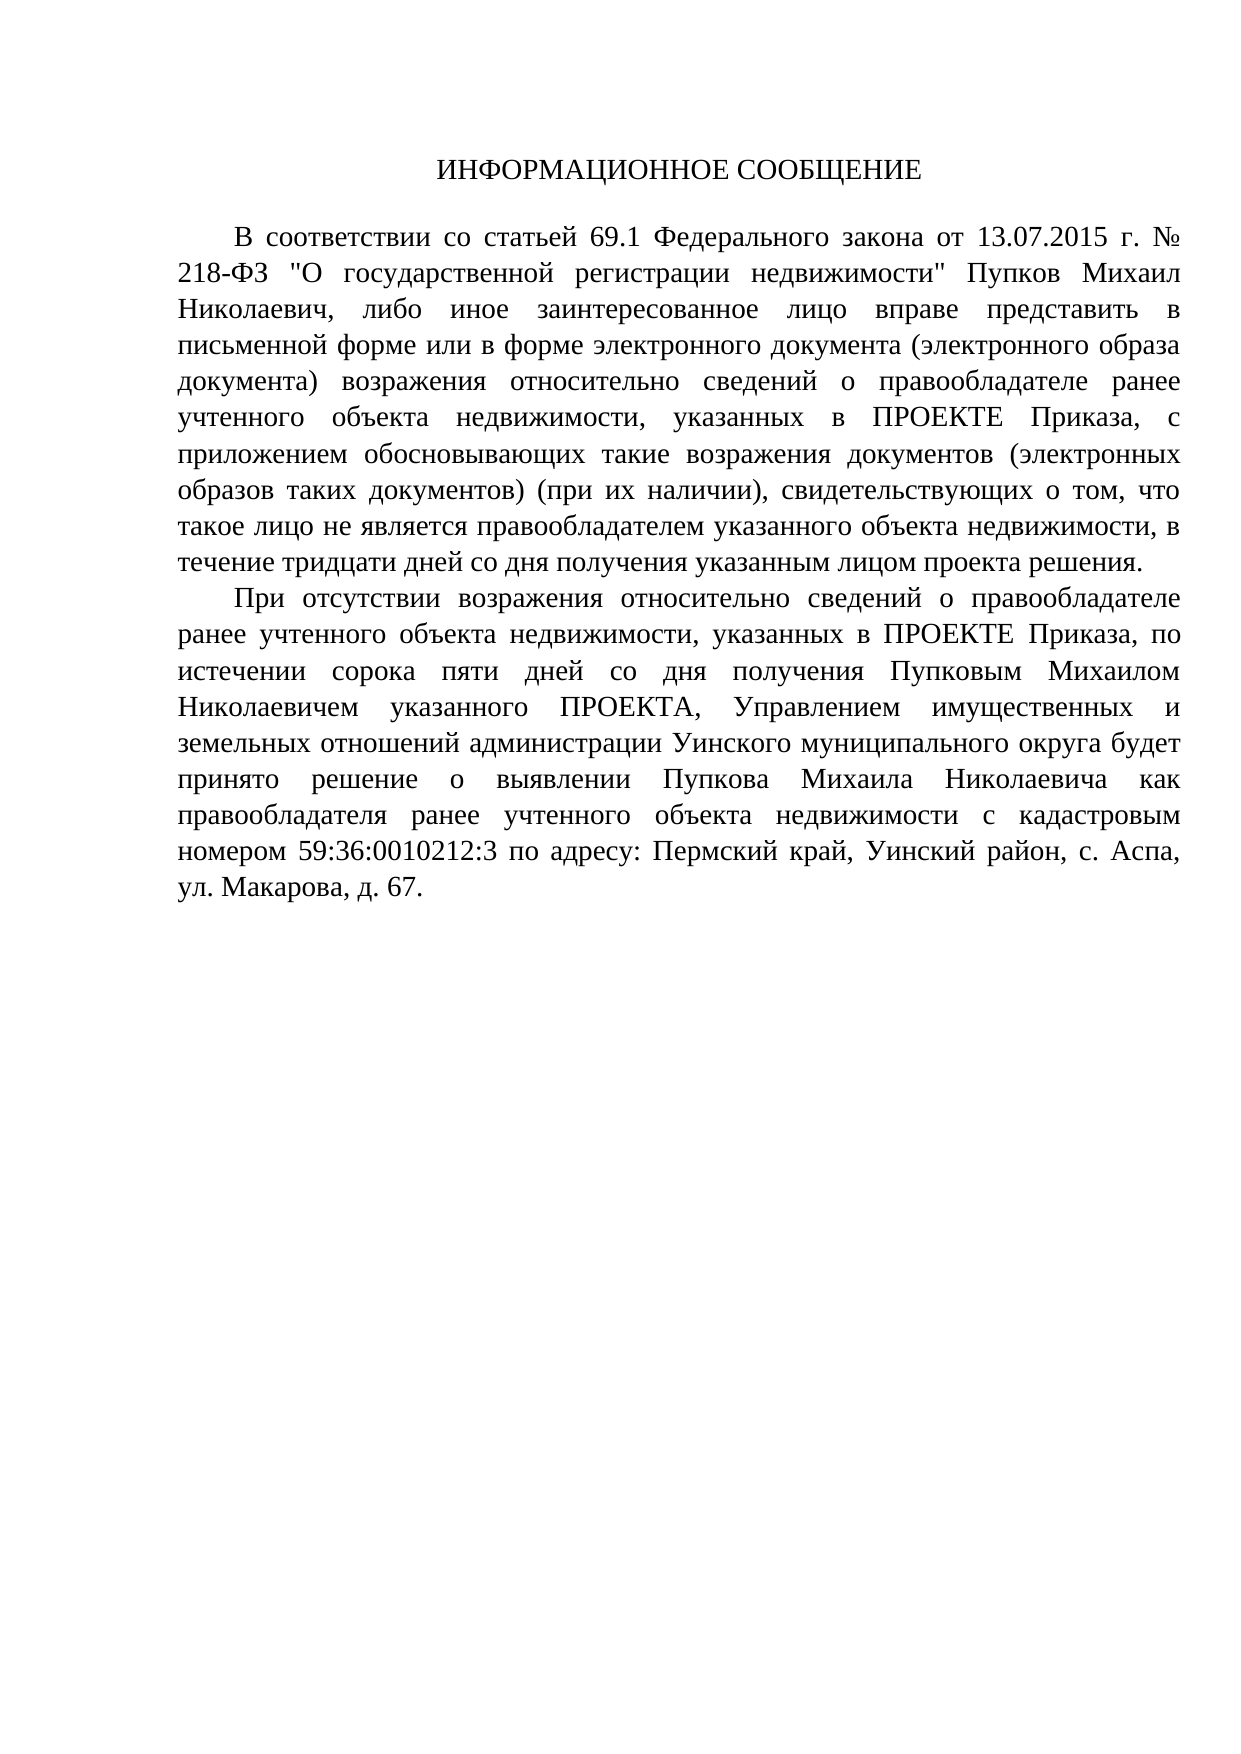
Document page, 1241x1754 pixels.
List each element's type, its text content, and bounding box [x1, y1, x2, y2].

text В соответствии со статьей 69.1 Федерального закона от 13.07.2015 г. № 218-ФЗ "О государственной регистрации недвижимости" Пупков Михаил Николаевич, либо иное заинтересованное лицо вправе представить в письменной форме или в форме электронного документа (электронного образа документа) возражения относительно сведений о правообладателе ранее учтенного объекта недвижимости, указанных в ПРОЕКТЕ Приказа, с приложением обосновывающих такие возражения документов (электронных образов таких документов) (при их наличии), свидетельствующих о том, что такое лицо не является правообладателем указанного объекта недвижимости, в течение тридцати дней со дня получения указанным лицом проекта решения. [177, 219, 1181, 578]
text При отсутствии возражения относительно сведений о правообладателе ранее учтенного объекта недвижимости, указанных в ПРОЕКТЕ Приказа, по истечении сорока пяти дней со дня получения Пупковым Михаилом Николаевичем указанного ПРОЕКТА, Управлением имущественных и земельных отношений администрации Уинского муниципального округа будет принято решение о выявлении Пупкова Михаила Николаевича как правообладателя ранее учтенного объекта недвижимости с кадастровым номером 59:36:0010212:3 по адресу: Пермский край, Уинский район, с. Аспа, ул. Макарова, д. 67. [177, 580, 1181, 903]
text ИНФОРМАЦИОННОЕ СООБЩЕНИЕ [177, 152, 1181, 185]
